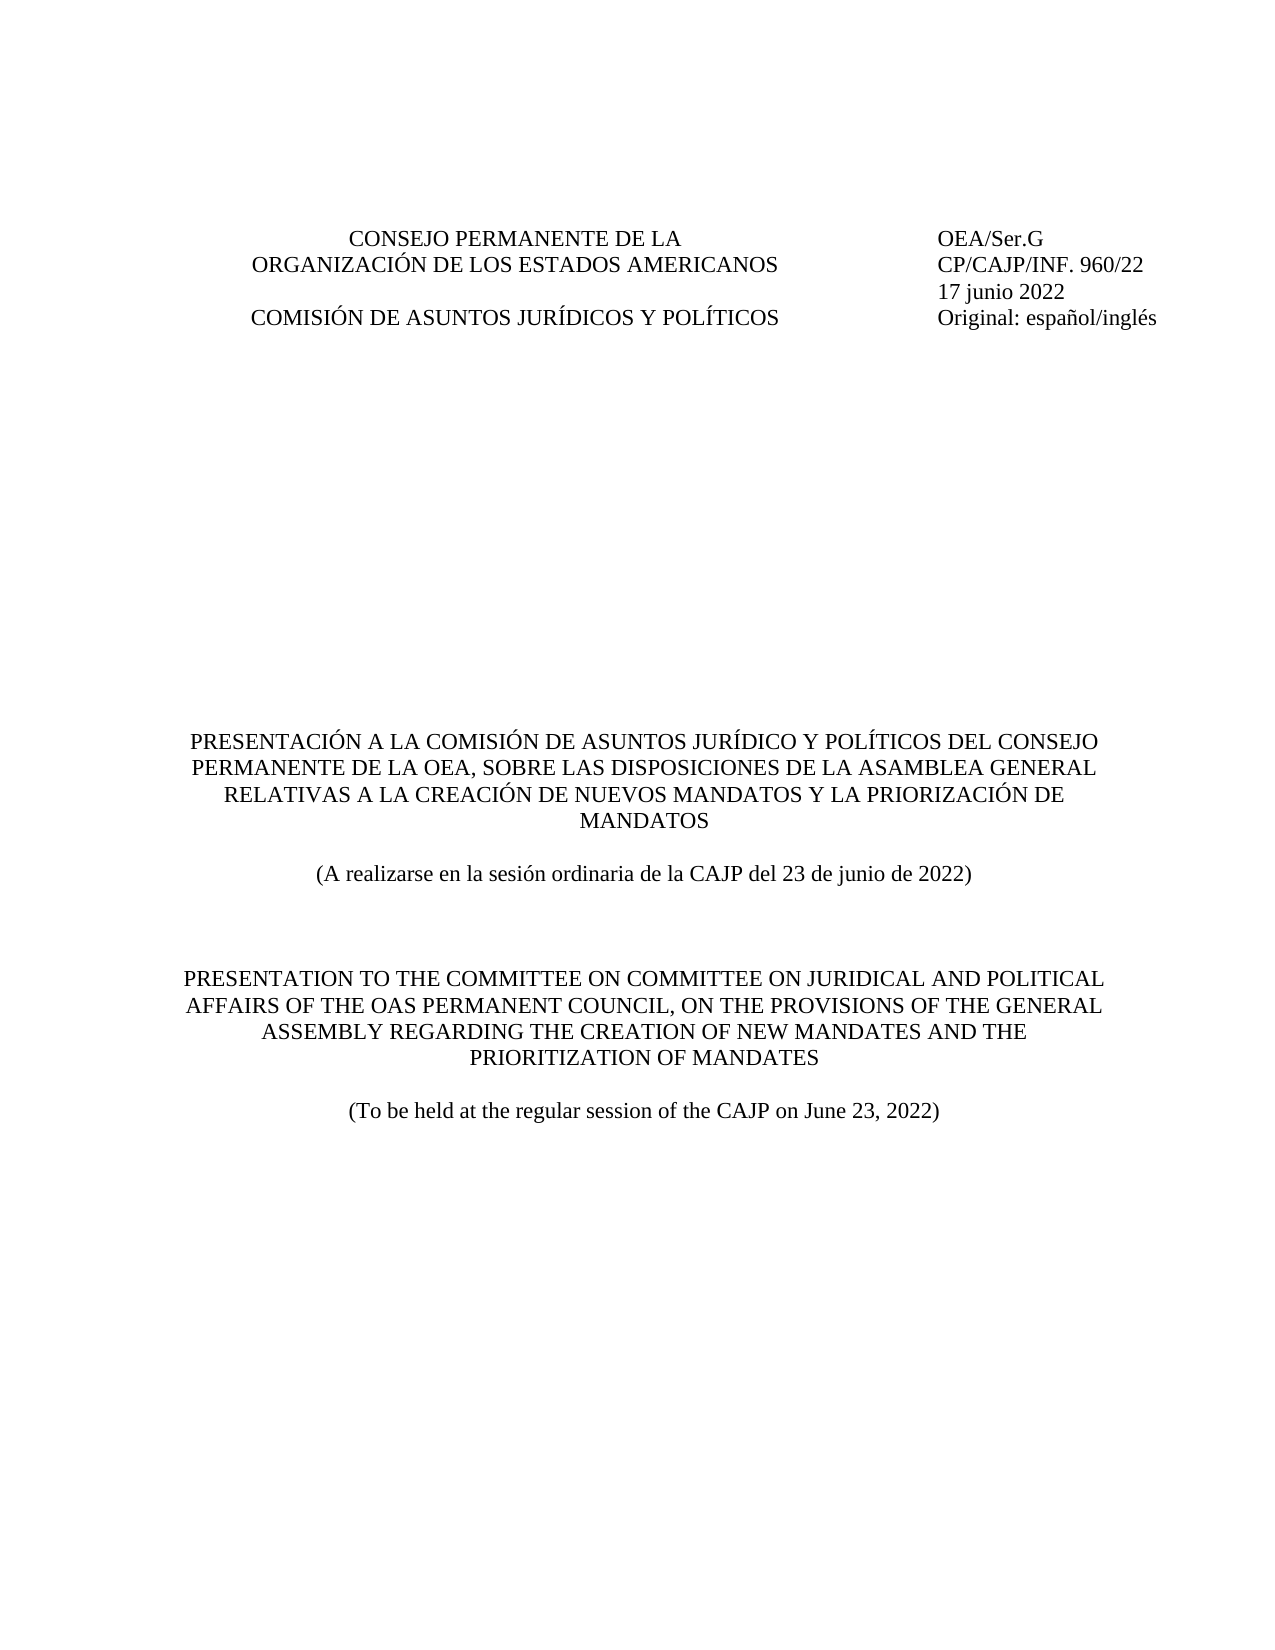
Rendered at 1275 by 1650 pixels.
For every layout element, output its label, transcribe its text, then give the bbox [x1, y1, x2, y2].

text (A realizarse en la sesión ordinaria de la CAJP del 23 de junio de 2022) [177, 860, 1111, 886]
text PRESENTATION TO THE COMMITTEE ON COMMITTEE ON JURIDICAL AND POLITICAL AFFAIRS OF THE OAS PERMANENT COUNCIL, ON THE PROVISIONS OF THE GENERAL ASSEMBLY REGARDING THE CREATION OF NEW MANDATES AND THE PRIORITIZATION OF MANDATES [177, 965, 1111, 1071]
table_header CONSEJO PERMANENTE DE LA ORGANIZACIÓN DE LOS ESTADOS AMERICANOS COMISIÓN DE ASUNTOS JURÍDICOS Y POLÍTICOS [177, 225, 853, 330]
text PRESENTACIÓN A LA COMISIÓN DE ASUNTOS JURÍDICO Y POLÍTICOS DEL CONSEJO PERMANENTE DE LA OEA, SOBRE LAS DISPOSICIONES DE LA ASAMBLEA GENERAL RELATIVAS A LA CREACIÓN DE NUEVOS MANDATOS Y LA PRIORIZACIÓN DE MANDATOS [177, 728, 1111, 833]
table_header OEA/Ser.G CP/CAJP/INF. 960/22 17 junio 2022 Original: español/inglés [853, 225, 1173, 330]
text (To be held at the regular session of the CAJP on June 23, 2022) [177, 1097, 1111, 1123]
